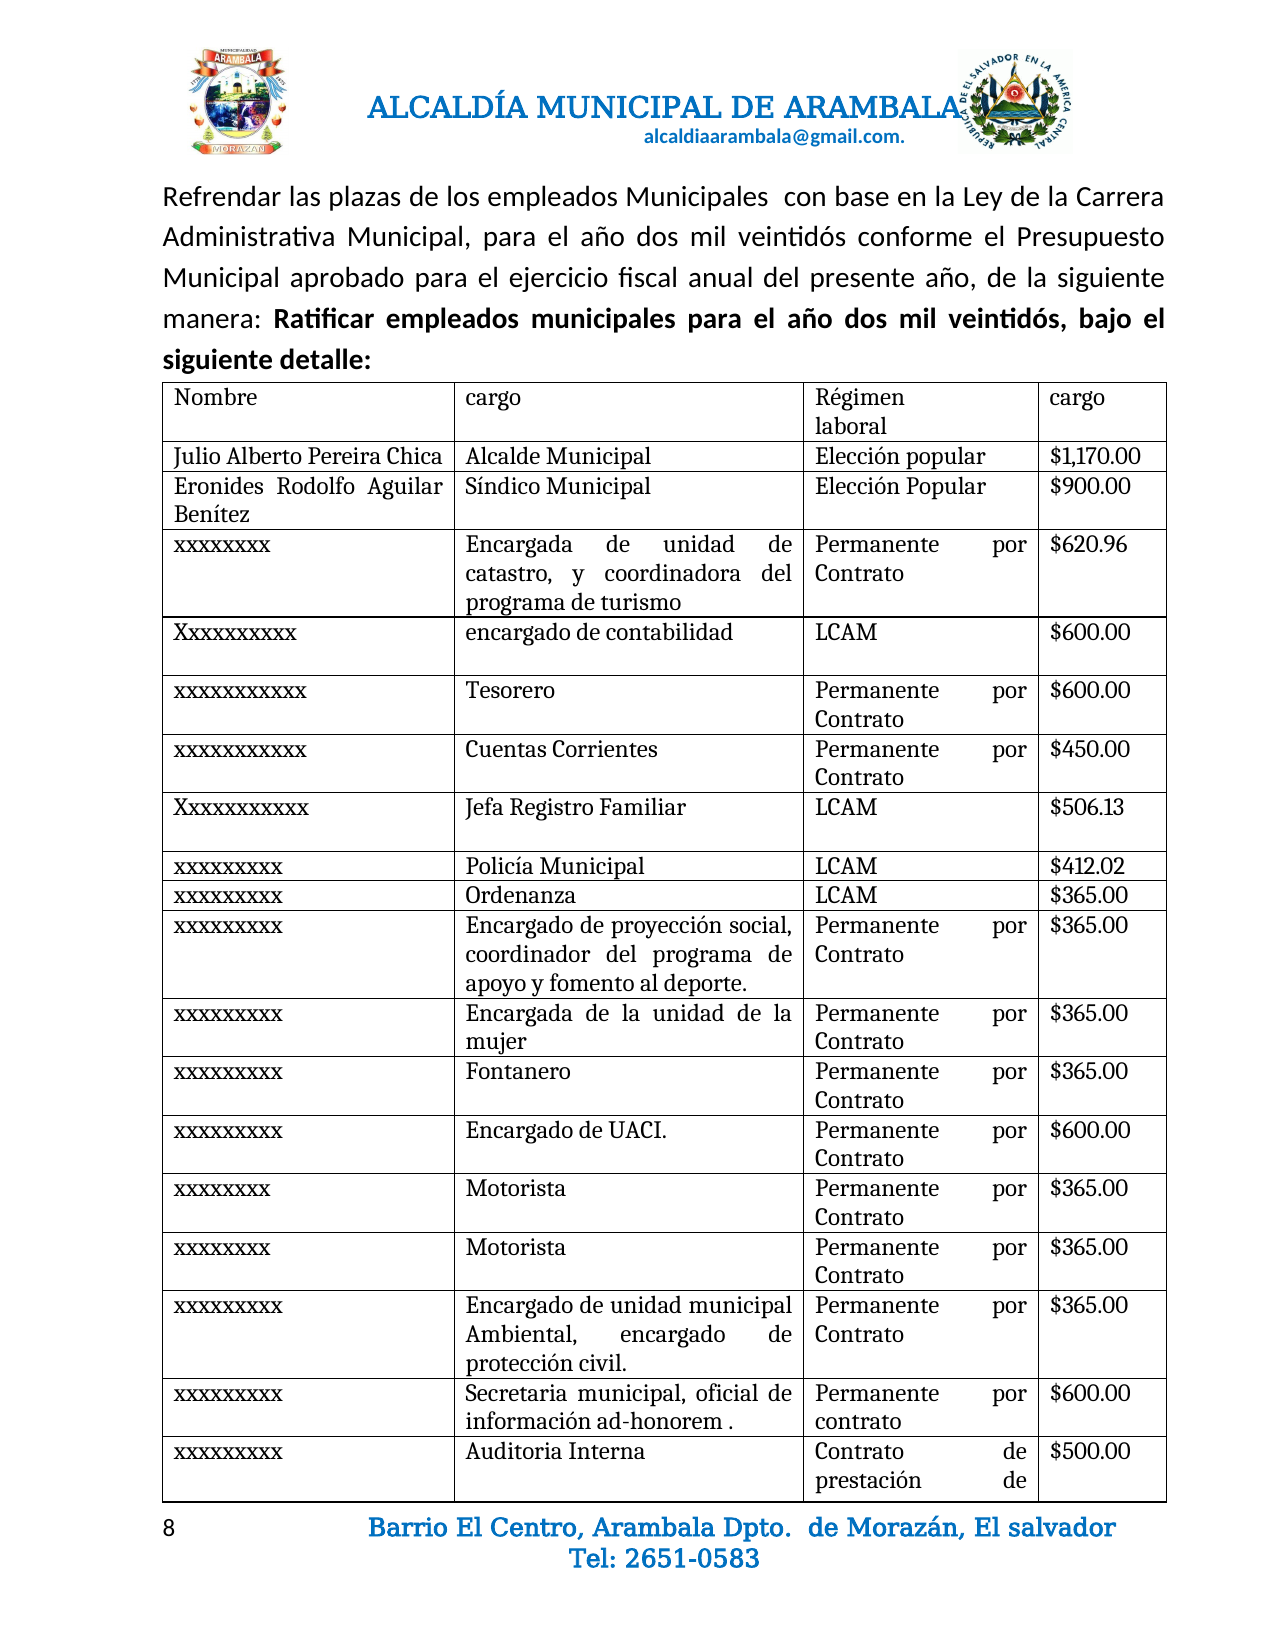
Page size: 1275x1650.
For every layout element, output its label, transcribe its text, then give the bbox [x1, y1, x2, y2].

table_cell $1,170.00 [1039, 442, 1166, 471]
table_cell xxxxxxxxx [163, 852, 454, 880]
table_cell $365.00 [1039, 1291, 1166, 1377]
table_cell Auditoria Interna [455, 1437, 803, 1501]
table_cell Alcalde Municipal [455, 442, 803, 471]
table_cell $365.00 [1039, 999, 1166, 1056]
table_cell Encargada de unidad de catastro, y coordinadora del programa de turismo [455, 530, 803, 616]
table_cell xxxxxxxxx [163, 999, 454, 1056]
table_cell Tesorero [455, 676, 803, 733]
table_cell Permanente por Contrato [804, 735, 1038, 792]
table_cell xxxxxxxxx [163, 1379, 454, 1436]
table_cell encargado de contabilidad [455, 618, 803, 675]
table_cell Motorista [455, 1174, 803, 1232]
table_cell xxxxxxxxx [163, 1057, 454, 1114]
table_cell $365.00 [1039, 1233, 1166, 1290]
table_cell Encargado de proyección social, coordinador del programa de apoyo y fomento al deporte. [455, 911, 803, 997]
table_cell $600.00 [1039, 618, 1166, 675]
table_cell xxxxxxxx [163, 1233, 454, 1290]
table_cell xxxxxxxxx [163, 1437, 454, 1501]
table_cell Jefa Registro Familiar [455, 793, 803, 851]
table_cell Encargado de unidad municipal Ambiental, encargado de protección civil. [455, 1291, 803, 1377]
table_cell xxxxxxxxx [163, 1291, 454, 1377]
table_header Régimen laboral [804, 383, 1038, 441]
table_cell Elección popular [804, 442, 1038, 471]
table_cell Síndico Municipal [455, 472, 803, 529]
table_cell Motorista [455, 1233, 803, 1290]
table_cell Permanente por Contrato [804, 676, 1038, 733]
table_cell xxxxxxxxx [163, 881, 454, 910]
table_cell Xxxxxxxxxxx [163, 793, 454, 851]
table_cell $600.00 [1039, 1379, 1166, 1436]
table_cell Elección Popular [804, 472, 1038, 529]
table_cell Permanente por Contrato [804, 1057, 1038, 1114]
table_cell Fontanero [455, 1057, 803, 1114]
table_cell $506.13 [1039, 793, 1166, 851]
picture [957, 49, 1074, 154]
table_cell Policía Municipal [455, 852, 803, 880]
table_cell Cuentas Corrientes [455, 735, 803, 792]
table_cell Encargada de la unidad de la mujer [455, 999, 803, 1056]
table_cell $412.02 [1039, 852, 1166, 880]
table_cell $900.00 [1039, 472, 1166, 529]
table_cell Permanente por Contrato [804, 1174, 1038, 1232]
table_cell Xxxxxxxxxx [163, 618, 454, 675]
table_cell xxxxxxxxx [163, 1116, 454, 1173]
table_cell Permanente por Contrato [804, 530, 1038, 616]
table_cell LCAM [804, 881, 1038, 910]
table_cell Permanente por contrato [804, 1379, 1038, 1436]
table_cell Encargado de UACI. [455, 1116, 803, 1173]
table_cell xxxxxxxx [163, 1174, 454, 1232]
table_cell LCAM [804, 793, 1038, 851]
table_cell LCAM [804, 618, 1038, 675]
table_header cargo [1039, 383, 1166, 441]
table_cell Permanente por Contrato [804, 1233, 1038, 1290]
table_cell xxxxxxxxxxx [163, 735, 454, 792]
table_cell Permanente por Contrato [804, 1291, 1038, 1377]
table_cell LCAM [804, 852, 1038, 880]
table_cell Permanente por Contrato [804, 911, 1038, 997]
table_cell $600.00 [1039, 676, 1166, 733]
table_cell Permanente por Contrato [804, 1116, 1038, 1173]
table_cell $365.00 [1039, 911, 1166, 997]
table_cell Secretaria municipal, oficial de información ad-honorem . [455, 1379, 803, 1436]
table_cell $500.00 [1039, 1437, 1166, 1501]
table_cell Permanente por Contrato [804, 999, 1038, 1056]
table_cell Contrato de prestación de servicios. [804, 1437, 1038, 1501]
table_cell xxxxxxxxxxx [163, 676, 454, 733]
picture [187, 47, 289, 155]
table_cell Eronides Rodolfo Aguilar Benítez [163, 472, 454, 529]
table_cell $365.00 [1039, 1174, 1166, 1232]
table_header cargo [455, 383, 803, 441]
table_header Nombre [163, 383, 454, 441]
table_cell Ordenanza [455, 881, 803, 910]
table_cell $450.00 [1039, 735, 1166, 792]
table_cell $600.00 [1039, 1116, 1166, 1173]
table_cell xxxxxxxxx [163, 911, 454, 997]
table_cell $620.96 [1039, 530, 1166, 616]
table_cell $365.00 [1039, 881, 1166, 910]
table_cell xxxxxxxx [163, 530, 454, 616]
table_cell Julio Alberto Pereira Chica [163, 442, 454, 471]
table_cell $365.00 [1039, 1057, 1166, 1114]
